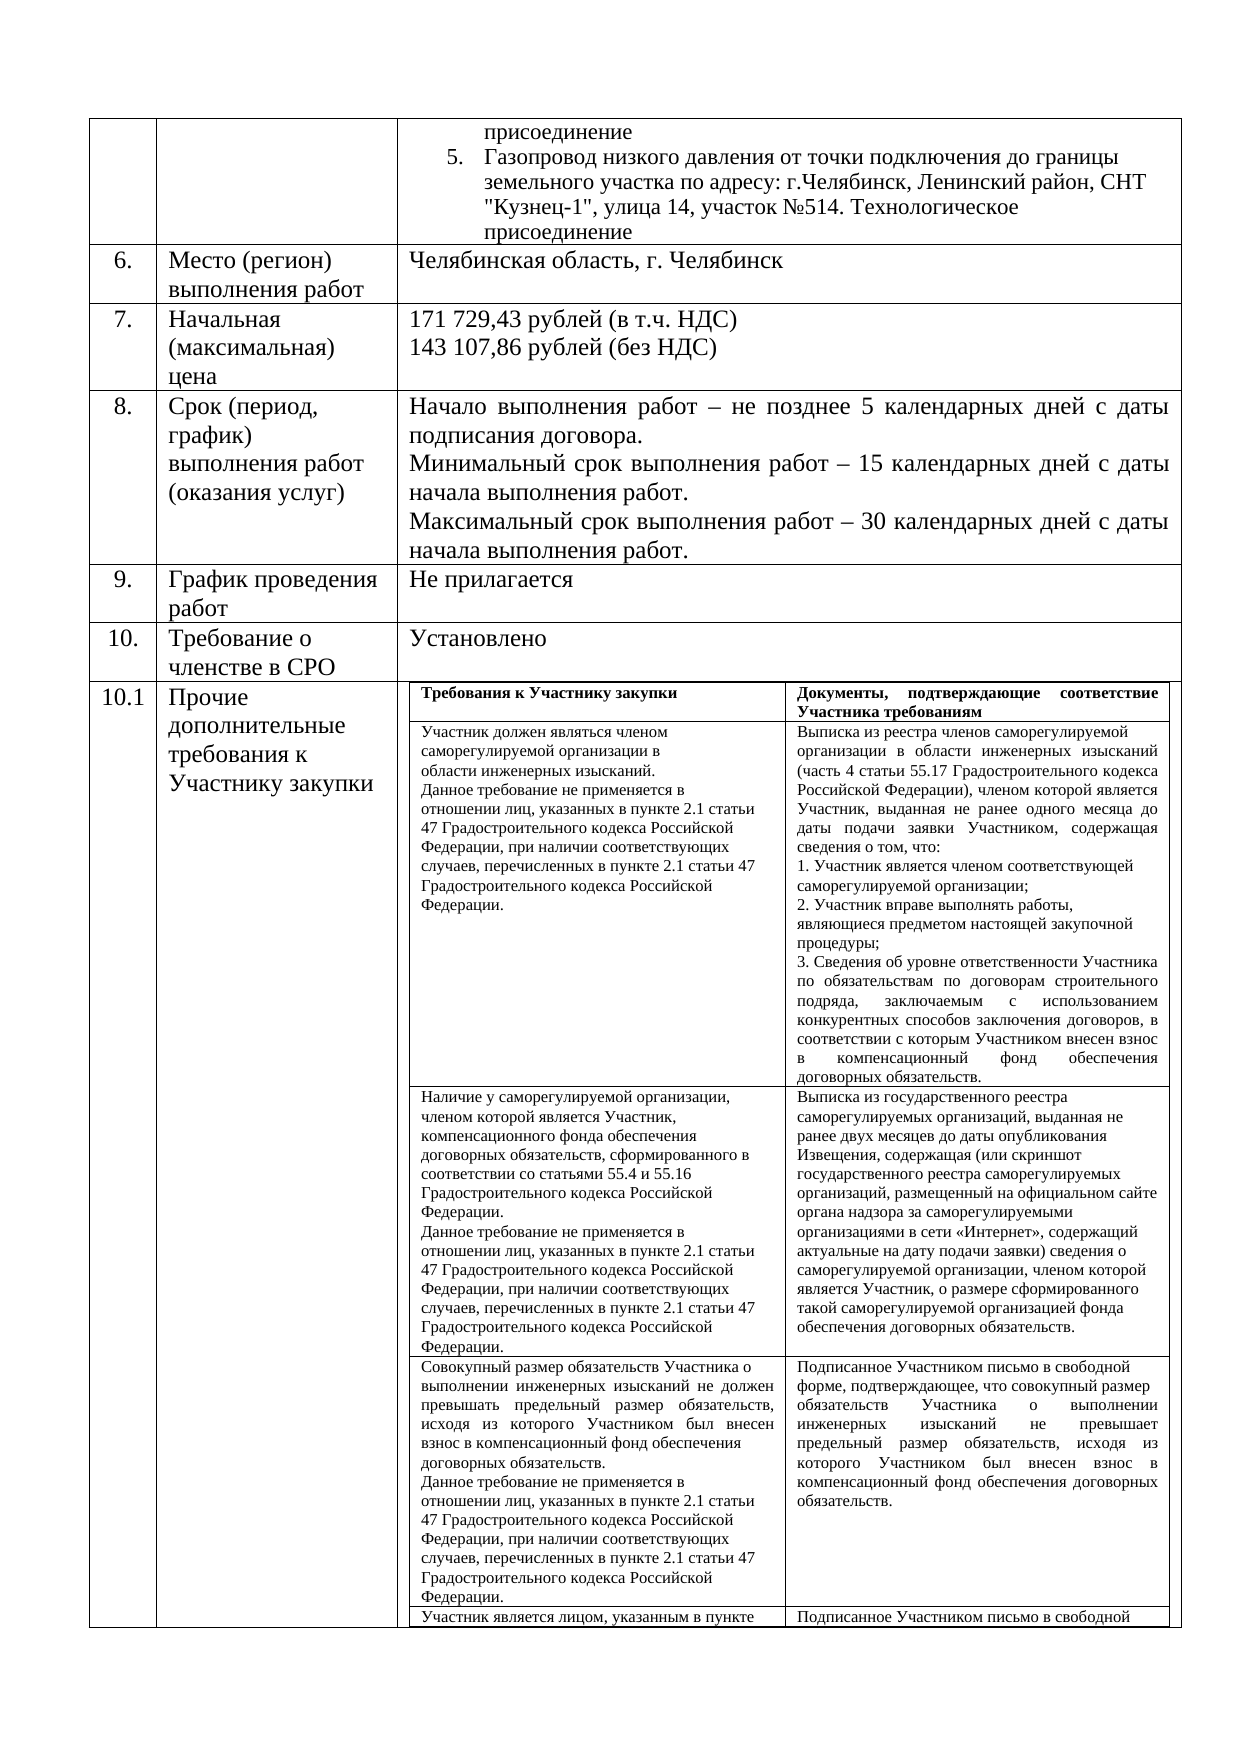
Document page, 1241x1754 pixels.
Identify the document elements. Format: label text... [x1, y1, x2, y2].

table_cell [410, 722, 785, 1086]
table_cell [157, 119, 397, 244]
table_cell [786, 1087, 1169, 1356]
table_cell [786, 722, 1169, 1086]
table_cell [410, 1087, 785, 1356]
table_cell 5. [90, 119, 156, 244]
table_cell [398, 119, 1181, 244]
table_cell [410, 683, 785, 721]
table_cell Срок (период, график) выполнения работ (оказания услуг) [157, 391, 397, 563]
table_cell 7. [90, 304, 156, 390]
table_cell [157, 682, 397, 1627]
table_cell Установлено [398, 623, 1181, 681]
table_cell Место (регион) выполнения работ [157, 245, 397, 303]
table_cell [410, 1357, 785, 1606]
table_cell Требование о членстве в СРО [157, 623, 397, 681]
table_cell [786, 683, 1169, 721]
table_cell 10.1 [90, 682, 156, 1627]
table_cell Начальная (максимальная) цена [157, 304, 397, 390]
table_cell Начало выполнения работ – не позднее 5 календарных дней с даты подписания договора. Минимальный срок выполнения работ – 15 календарных дней с даты начала выполнения работ. Максимальный срок выполнения работ – 30 календарных дней с даты начала выполнения работ. [398, 391, 1181, 563]
table_cell График проведения работ [157, 565, 397, 622]
table_cell 171 729,43 рублей (в т.ч. НДС) 143 107,86 рублей (без НДС) [398, 304, 1181, 390]
table_cell [786, 1357, 1169, 1606]
table_cell 8. [90, 391, 156, 563]
table_cell [786, 1607, 1169, 1626]
table_cell 10. [90, 623, 156, 681]
table_cell [398, 682, 409, 1627]
table_cell 9. [90, 565, 156, 622]
table_cell Челябинская область, г. Челябинск [398, 245, 1181, 303]
table_cell [410, 1607, 785, 1626]
table_cell 6. [90, 245, 156, 303]
table_cell [1170, 682, 1181, 1627]
table_cell Не прилагается [398, 565, 1181, 622]
